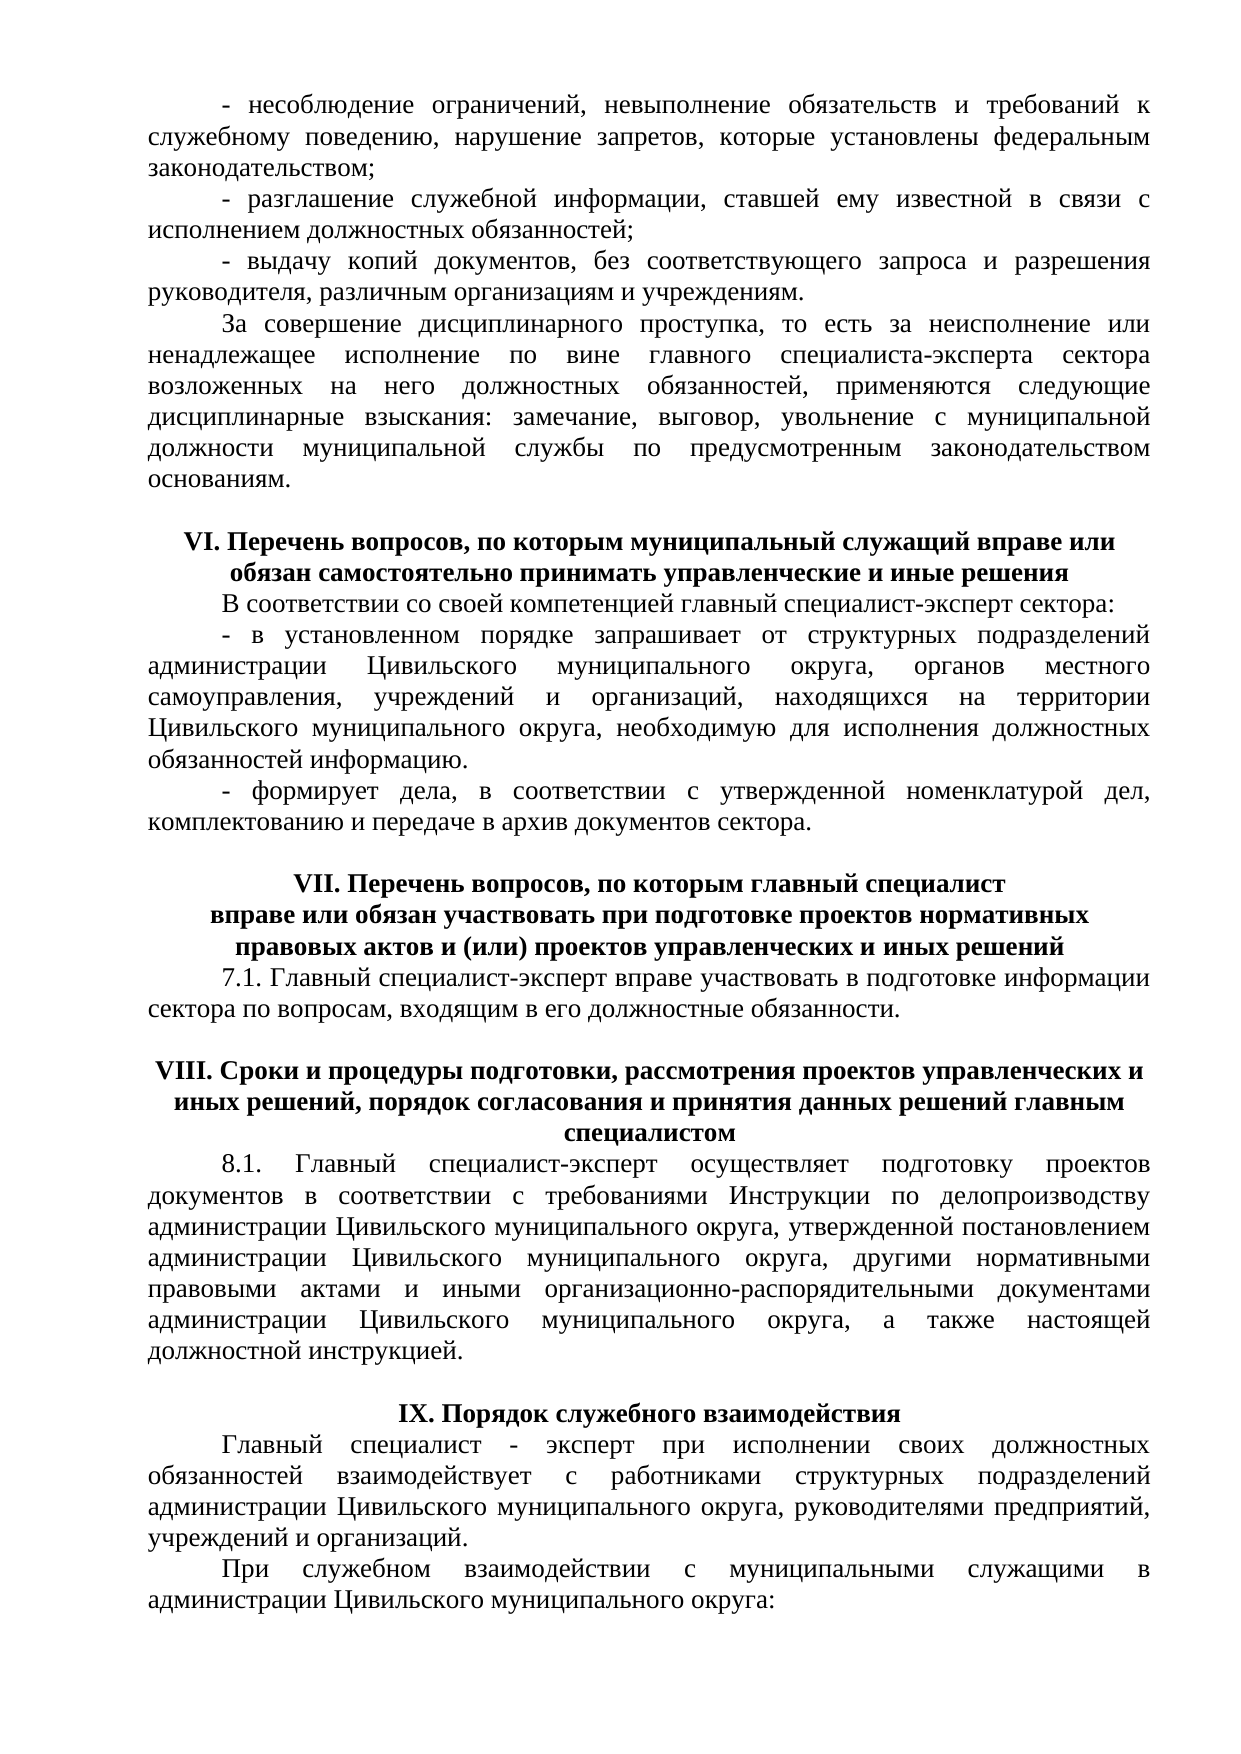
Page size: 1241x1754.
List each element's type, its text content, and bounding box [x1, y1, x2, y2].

text - формирует дела, в соответствии с утвержденной номенклатурой дел, комплектованию и передаче в архив документов сектора. [148, 774, 1152, 836]
text Главный специалист - эксперт при исполнении своих должностных обязанностей взаимодействует с работниками структурных подразделений администрации Цивильского муниципального округа, руководителями предприятий, учреждений и организаций. [148, 1428, 1152, 1552]
text VIII. Сроки и процедуры подготовки, рассмотрения проектов управленческих и иных решений, порядок согласования и принятия данных решений главным специалистом [148, 1054, 1152, 1148]
text - разглашение служебной информации, ставшей ему известной в связи с исполнением должностных обязанностей; [148, 182, 1152, 244]
text За совершение дисциплинарного проступка, то есть за неисполнение или ненадлежащее исполнение по вине главного специалиста-эксперта сектора возложенных на него должностных обязанностей, применяются следующие дисциплинарные взыскания: замечание, выговор, увольнение с муниципальной должности муниципальной службы по предусмотренным законодательством основаниям. [148, 307, 1152, 493]
text VII. Перечень вопросов, по которым главный специалист [148, 867, 1152, 898]
text 8.1. Главный специалист-эксперт осуществляет подготовку проектов документов в соответствии с требованиями Инструкции по делопроизводству администрации Цивильского муниципального округа, утвержденной постановлением администрации Цивильского муниципального округа, другими нормативными правовыми актами и иными организационно-распорядительными документами администрации Цивильского муниципального округа, а также настоящей должностной инструкцией. [148, 1148, 1152, 1366]
text - выдачу копий документов, без соответствующего запроса и разрешения руководителя, различным организациям и учреждениям. [148, 244, 1152, 307]
text При служебном взаимодействии с муниципальными служащими в администрации Цивильского муниципального округа: [148, 1552, 1152, 1615]
text VI. Перечень вопросов, по которым муниципальный служащий вправе или обязан самостоятельно принимать управленческие и иные решения [148, 525, 1152, 587]
text - в установленном порядке запрашивает от структурных подразделений администрации Цивильского муниципального округа, органов местного самоуправления, учреждений и организаций, находящихся на территории Цивильского муниципального округа, необходимую для исполнения должностных обязанностей информацию. [148, 618, 1152, 774]
text В соответствии со своей компетенцией главный специалист-эксперт сектора: [148, 587, 1152, 618]
text 7.1. Главный специалист-эксперт вправе участвовать в подготовке информации сектора по вопросам, входящим в его должностные обязанности. [148, 961, 1152, 1023]
text - несоблюдение ограничений, невыполнение обязательств и требований к служебному поведению, нарушение запретов, которые установлены федеральным законодательством; [148, 89, 1152, 182]
text вправе или обязан участвовать при подготовке проектов нормативных правовых актов и (или) проектов управленческих и иных решений [148, 898, 1152, 961]
text IX. Порядок служебного взаимодействия [148, 1397, 1152, 1428]
